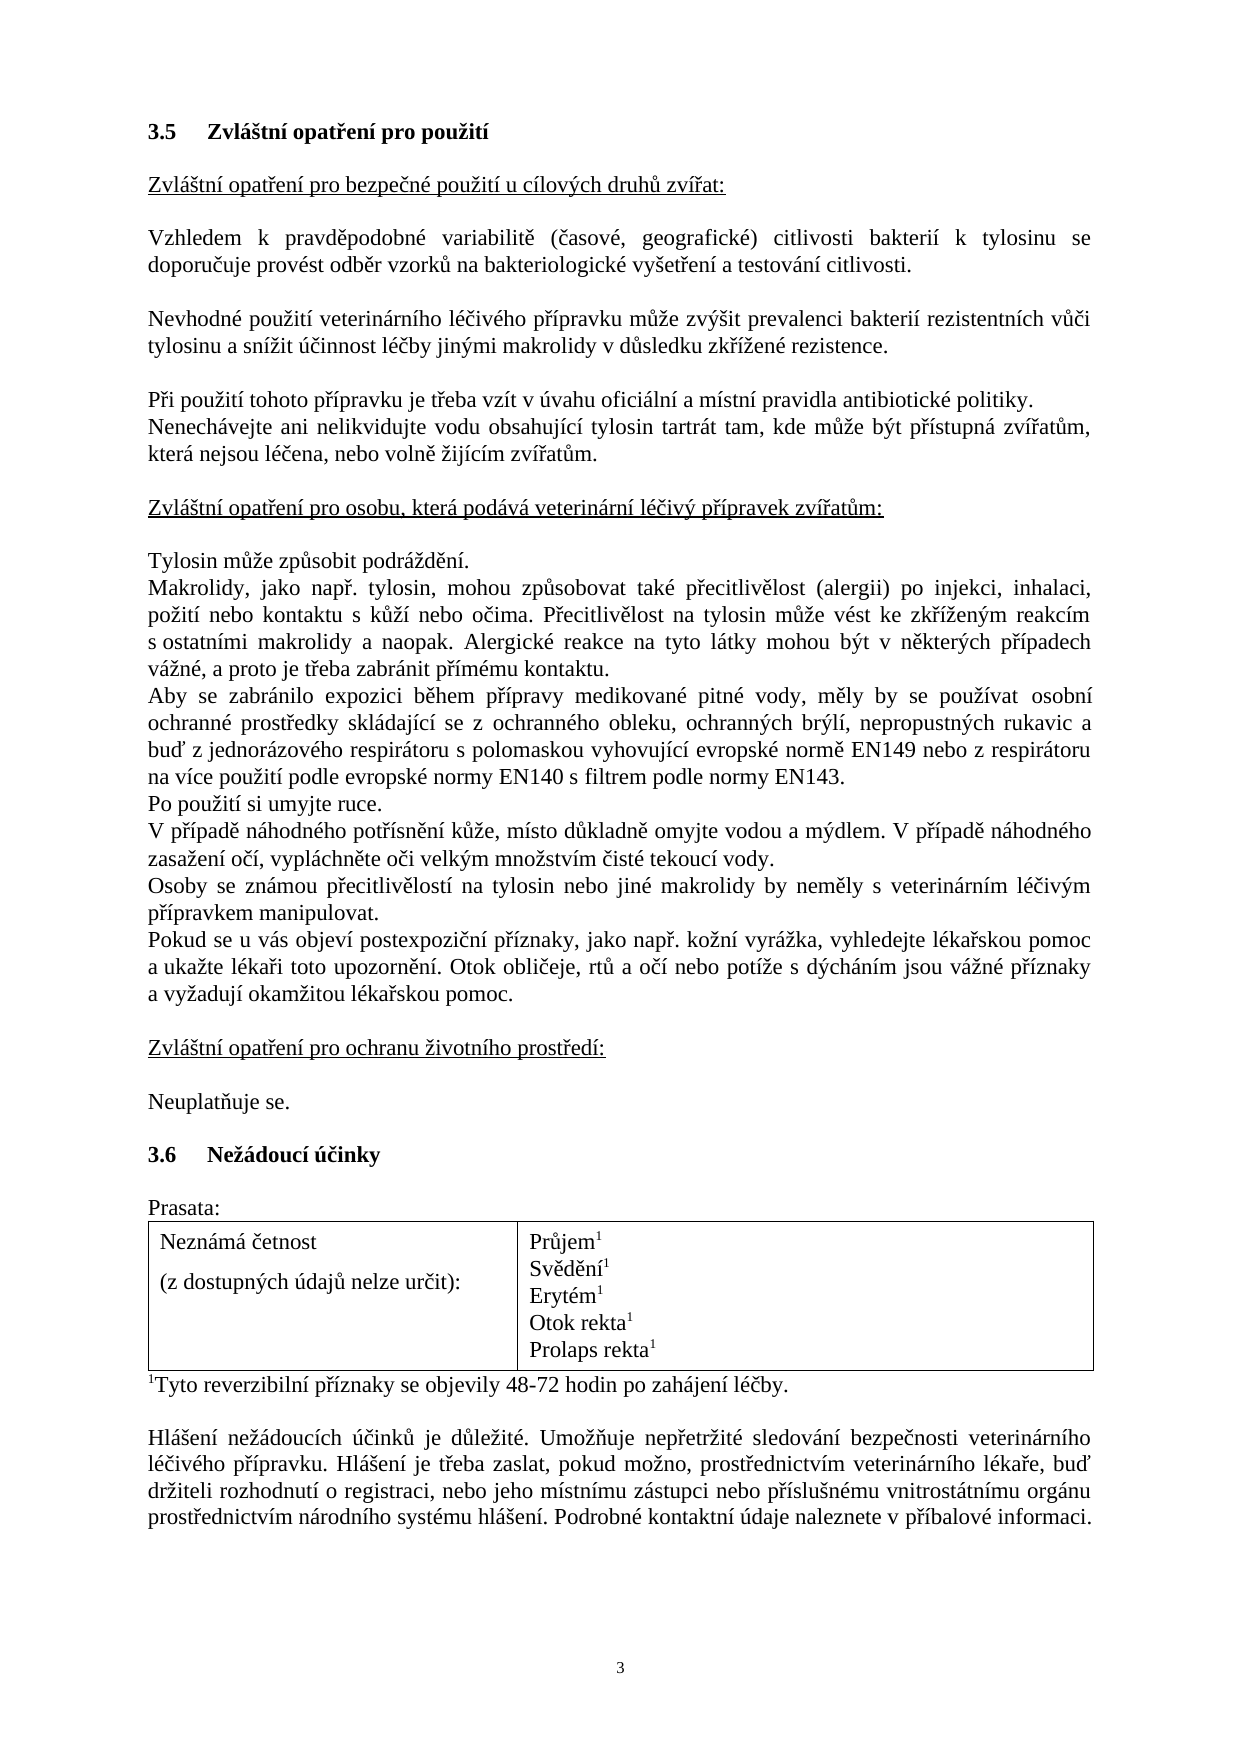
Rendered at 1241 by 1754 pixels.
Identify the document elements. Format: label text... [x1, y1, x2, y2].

text Vzhledem k pravděpodobné variabilitě (časové, geografické) citlivosti bakterií k tylosinu se doporučuje provést odběr vzorků na bakteriologické vyšetření a testování citlivosti. [148, 223, 1092, 278]
table_header Neznámá četnost (z dostupných údajů nelze určit): [149, 1222, 517, 1369]
text Prasata: [148, 1194, 1092, 1221]
text V případě náhodného potřísnění kůže, místo důkladně omyjte vodou a mýdlem. V případě náhodného zasažení očí, vypláchněte oči velkým množstvím čisté tekoucí vody. [148, 817, 1092, 871]
text Tylosin může způsobit podráždění. [148, 546, 1092, 573]
text Při použití tohoto přípravku je třeba vzít v úvahu oficiální a místní pravidla antibiotické politiky. [148, 386, 1092, 413]
text Po použití si umyjte ruce. [148, 790, 1092, 817]
text Zvláštní opatření pro bezpečné použití u cílových druhů zvířat: [148, 171, 1092, 197]
text Makrolidy, jako např. tylosin, mohou způsobovat také přecitlivělost (alergii) po injekci, inhalaci, požití nebo kontaktu s kůží nebo očima. Přecitlivělost na tylosin může vést ke zkříženým reakcím s ostatními makrolidy a naopak. Alergické reakce na tyto látky mohou být v některých případech vážné, a proto je třeba zabránit přímému kontaktu. [148, 573, 1092, 682]
text Aby se zabránilo expozici během přípravy medikované pitné vody, měly by se používat osobní ochranné prostředky skládající se z ochranného obleku, ochranných brýlí, nepropustných rukavic a buď z jednorázového respirátoru s polomaskou vyhovující evropské normě EN149 nebo z respirátoru na více použití podle evropské normy EN140 s filtrem podle normy EN143. [148, 682, 1092, 790]
text Nevhodné použití veterinárního léčivého přípravku může zvýšit prevalenci bakterií rezistentních vůči tylosinu a snížit účinnost léčby jinými makrolidy v důsledku zkřížené rezistence. [148, 305, 1092, 359]
text Hlášení nežádoucích účinků je důležité. Umožňuje nepřetržité sledování bezpečnosti veterinárního léčivého přípravku. Hlášení je třeba zaslat, pokud možno, prostřednictvím veterinárního lékaře, buď držiteli rozhodnutí o registraci, nebo jeho místnímu zástupci nebo příslušnému vnitrostátnímu orgánu prostřednictvím národního systému hlášení. Podrobné kontaktní údaje naleznete v příbalové informaci. [148, 1424, 1092, 1529]
text Neuplatňuje se. [148, 1088, 1092, 1115]
text 3.6 Nežádoucí účinky [148, 1141, 1092, 1168]
text Nenechávejte ani nelikvidujte vodu obsahující tylosin tartrát tam, kde může být přístupná zvířatům, která nejsou léčena, nebo volně žijícím zvířatům. [148, 413, 1092, 467]
text 1Tyto reverzibilní příznaky se objevily 48-72 hodin po zahájení léčby. [148, 1371, 1092, 1398]
text Osoby se známou přecitlivělostí na tylosin nebo jiné makrolidy by neměly s veterinárním léčivým přípravkem manipulovat. [148, 871, 1092, 926]
text 3.5 Zvláštní opatření pro použití [148, 118, 1092, 144]
table_header Průjem1 Svědění1 Erytém1 Otok rekta1 Prolaps rekta1 [518, 1222, 1093, 1369]
text Zvláštní opatření pro osobu, která podává veterinární léčivý přípravek zvířatům: [148, 494, 1092, 520]
text Pokud se u vás objeví postexpoziční příznaky, jako např. kožní vyrážka, vyhledejte lékařskou pomoc a ukažte lékaři toto upozornění. Otok obličeje, rtů a očí nebo potíže s dýcháním jsou vážné příznaky a vyžadují okamžitou lékařskou pomoc. [148, 926, 1092, 1007]
text Zvláštní opatření pro ochranu životního prostředí: [148, 1034, 1092, 1061]
